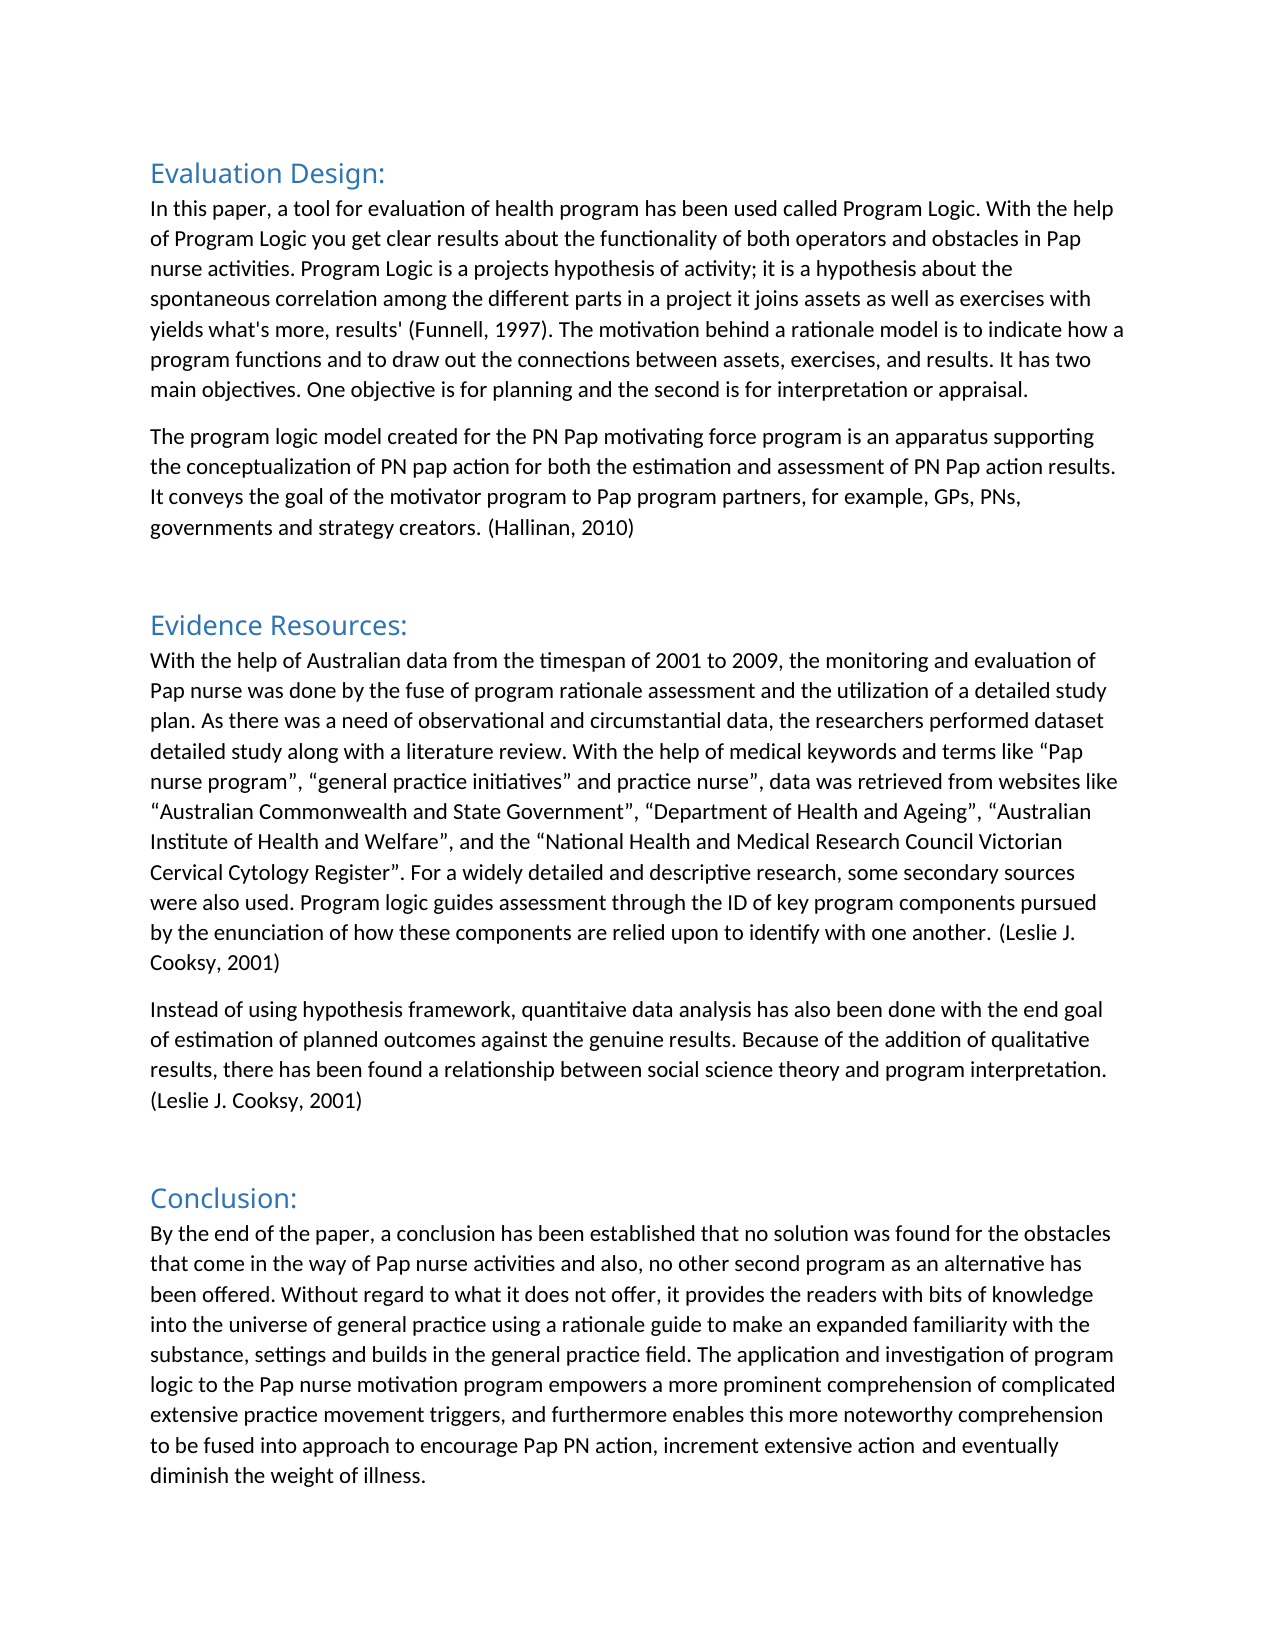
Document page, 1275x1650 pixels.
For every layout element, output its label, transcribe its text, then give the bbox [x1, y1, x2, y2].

text Instead of using hypothesis framework, quantitaive data analysis has also been done with the end goal of estimation of planned outcomes against the genuine results. Because of the addition of qualitative results, there has been found a relationship between social science theory and program interpretation. [150, 995, 1125, 1114]
text By the end of the paper, a conclusion has been established that no solution was found for the obstacles that come in the way of Pap nurse activities and also, no other second program as an alternative has been offered. Without regard to what it does not offer, it provides the readers with bits of knowledge into the universe of general practice using a rationale guide to make an expanded familiarity with the substance, settings and builds in the general practice field. The application and investigation of program logic to the Pap nurse motivation program empowers a more prominent comprehension of complicated extensive practice movement triggers, and furthermore enables this more noteworthy comprehension to be fused into approach to encourage Pap PN action, increment extensive action and eventually diminish the weight of illness. [150, 1219, 1125, 1489]
subtitle Evaluation Design: [150, 154, 1125, 191]
subtitle Conclusion: [150, 1179, 1125, 1216]
text In this paper, a tool for evaluation of health program has been used called Program Logic. With the help of Program Logic you get clear results about the functionality of both operators and obstacles in Pap nurse activities. Program Logic is a projects hypothesis of activity; it is a hypothesis about the spontaneous correlation among the different parts in a project it joins assets as well as exercises with yields what's more, results'. The motivation behind a rationale model is to indicate how a program functions and to draw out the connections between assets, exercises, and results. It has two main objectives. One objective is for planning and the second is for interpretation or appraisal. [150, 194, 1125, 403]
text The program logic model created for the PN Pap motivating force program is an apparatus supporting the conceptualization of PN pap action for both the estimation and assessment of PN Pap action results. It conveys the goal of the motivator program to Pap program partners, for example, GPs, PNs, governments and strategy creators. [150, 422, 1125, 541]
text With the help of Australian data from the timespan of 2001 to 2009, the monitoring and evaluation of Pap nurse was done by the fuse of program rationale assessment and the utilization of a detailed study plan. As there was a need of observational and circumstantial data, the researchers performed dataset detailed study along with a literature review. With the help of medical keywords and terms like “Pap nurse program”, “general practice initiatives” and practice nurse”, data was retrieved from websites like “Australian Commonwealth and State Government”, “Department of Health and Ageing”, “Australian Institute of Health and Welfare”, and the “National Health and Medical Research Council Victorian Cervical Cytology Register”. For a widely detailed and descriptive research, some secondary sources were also used. Program logic guides assessment through the ID of key program components pursued by the enunciation of how these components are relied upon to identify with one another. [150, 646, 1125, 976]
subtitle Evidence Resources: [150, 606, 1125, 643]
